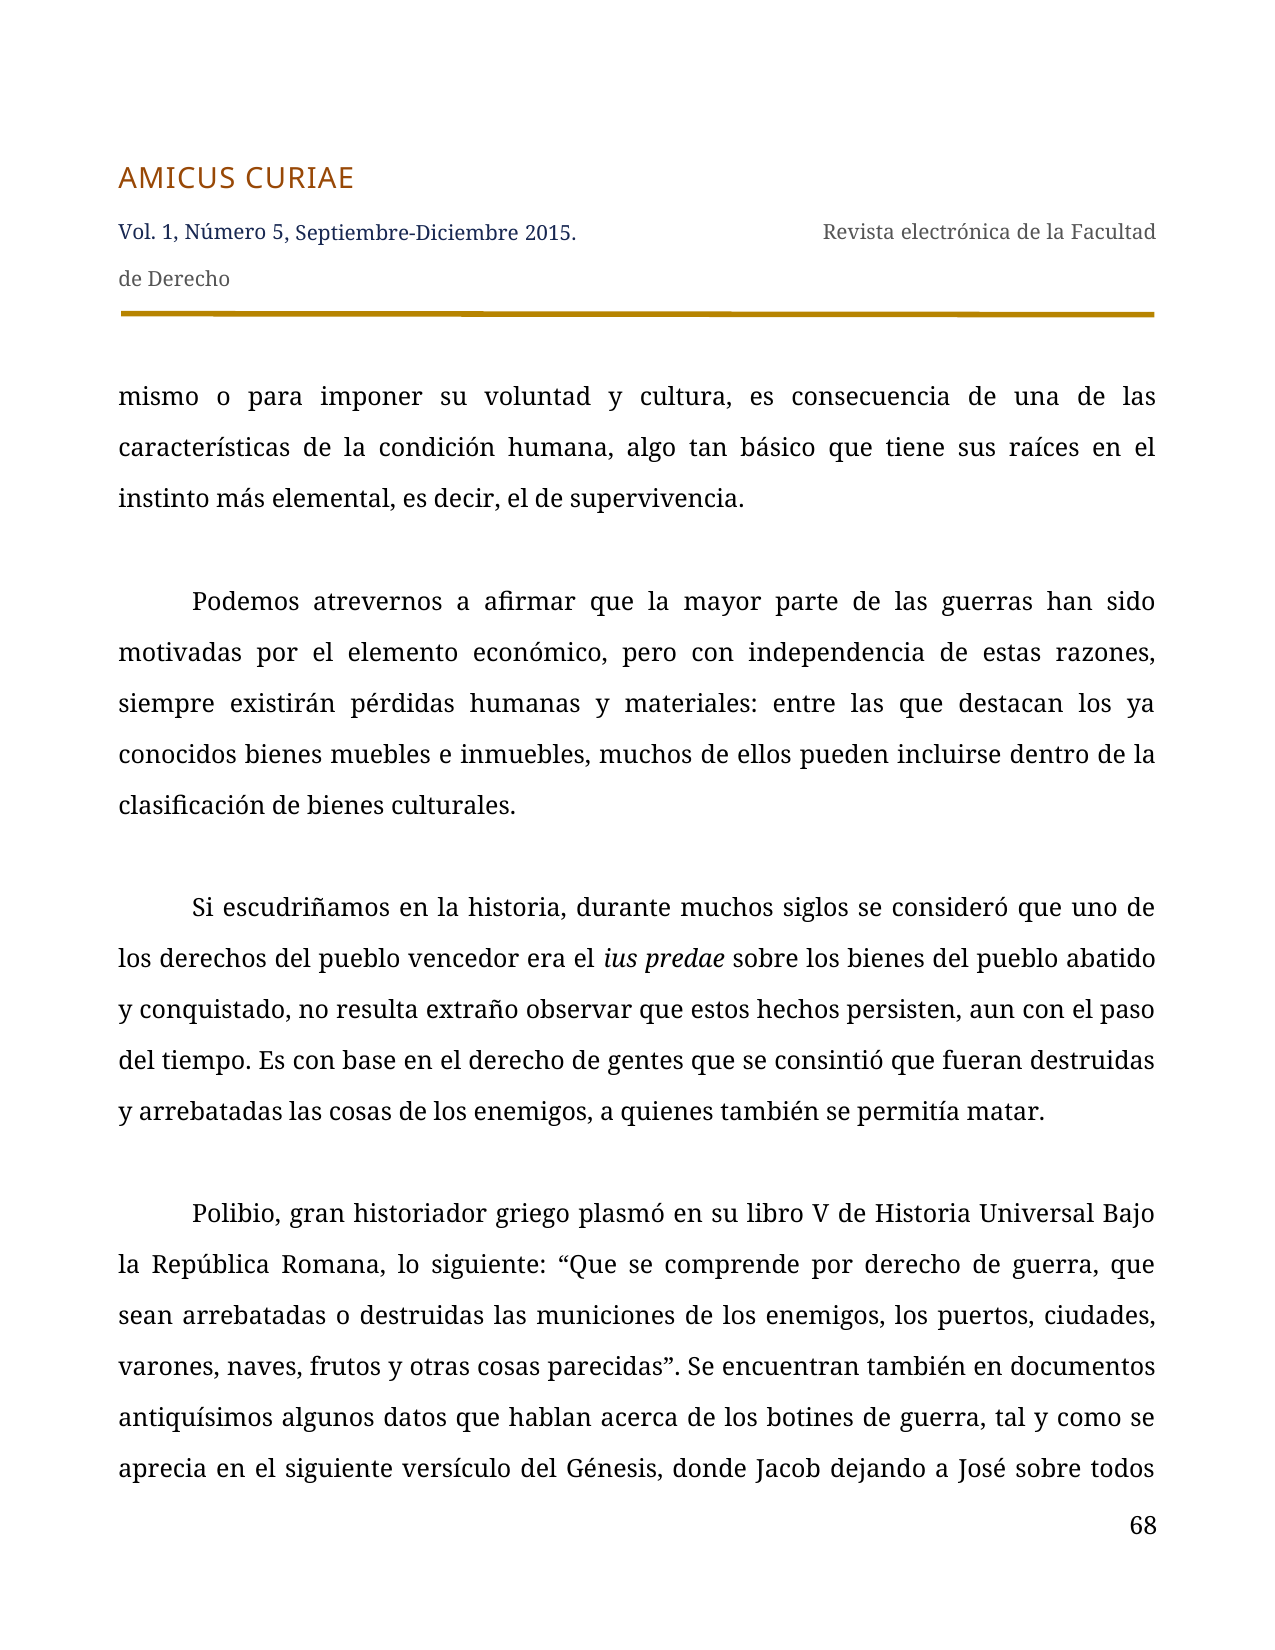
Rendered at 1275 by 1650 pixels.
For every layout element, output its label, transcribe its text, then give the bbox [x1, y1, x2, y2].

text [118, 379, 1157, 515]
text Si escudriñamos en la historia, durante muchos siglos se consideró que uno de los derechos del pueblo vencedor era el ius predae sobre los bienes del pueblo abatido y conquistado, no resulta extraño observar que estos hechos persisten, aun con el paso del tiempo. Es con base en el derecho de gentes que se consintió que fueran destruidas y arrebatadas las cosas de los enemigos, a quienes también se permitía matar. [118, 889, 1157, 1128]
text Podemos atrevernos a afirmar que la mayor parte de las guerras han sido motivadas por el elemento económico, pero con independencia de estas razones, siempre existirán pérdidas humanas y materiales: entre las que destacan los ya conocidos bienes muebles e inmuebles, muchos de ellos pueden incluirse dentro de la clasificación de bienes culturales. [118, 583, 1157, 821]
